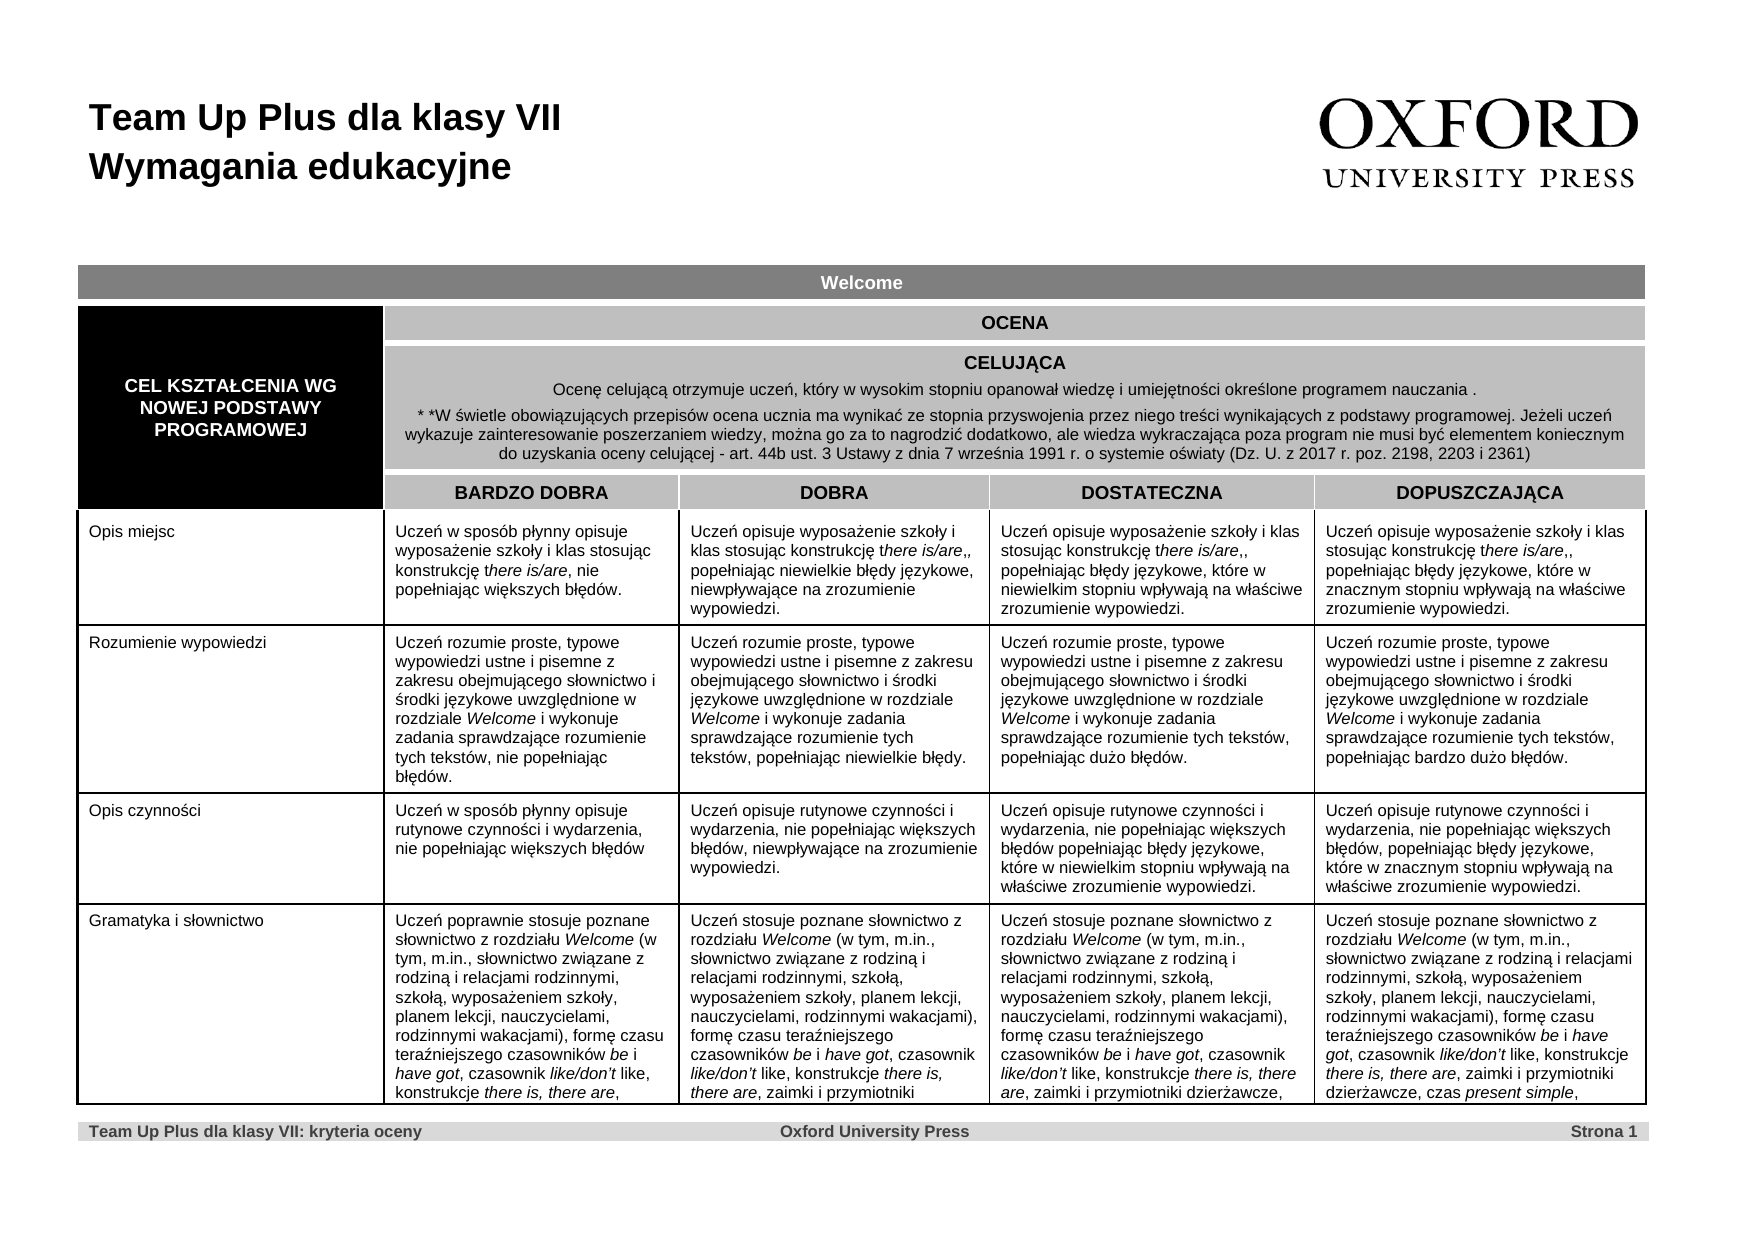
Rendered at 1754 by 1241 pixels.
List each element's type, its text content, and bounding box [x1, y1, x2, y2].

table_cell Uczeń opisuje wyposażenie szkoły i klas stosując konstrukcję there is/are,, popełniając błędy językowe, które w znacznym stopniu wpływają na właściwe zrozumienie wypowiedzi. [1315, 516, 1645, 624]
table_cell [680, 905, 989, 1102]
table_cell OCENA [385, 306, 1645, 340]
picture [1319, 95, 1640, 190]
table_cell Uczeń opisuje rutynowe czynności i wydarzenia, nie popełniając większych błędów, niewpływające na zrozumienie wypowiedzi. [680, 794, 989, 902]
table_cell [990, 905, 1314, 1102]
table_cell CELUJĄCA Ocenę celującą otrzymuje uczeń, który w wysokim stopniu opanował wiedzę i umiejętności określone programem nauczania . * *W świetle obowiązujących przepisów ocena ucznia ma wynikać ze stopnia przyswojenia przez niego treści wynikających z podstawy programowej. Jeżeli uczeń wykazuje zainteresowanie poszerzaniem wiedzy, można go za to nagrodzić dodatkowo, ale wiedza wykraczająca poza program nie musi być elementem koniecznym do uzyskania oceny celującej - art. 44b ust. 3 Ustawy z dnia 7 września 1991 r. o systemie oświaty (Dz. U. z 2017 r. poz. 2198, 2203 i 2361) [385, 346, 1645, 469]
table_cell Uczeń w sposób płynny opisuje wyposażenie szkoły i klas stosując konstrukcję there is/are, nie popełniając większych błędów. [385, 516, 678, 624]
table_header Team Up Plus dla klasy VII Wymagania edukacyjne [78, 89, 886, 206]
table_cell Rozumienie wypowiedzi [79, 626, 383, 792]
table_cell Uczeń w sposób płynny opisuje rutynowe czynności i wydarzenia, nie popełniając większych błędów [385, 794, 678, 902]
table_cell Uczeń rozumie proste, typowe wypowiedzi ustne i pisemne z zakresu obejmującego słownictwo i środki językowe uwzględnione w rozdziale Welcome i wykonuje zadania sprawdzające rozumienie tych tekstów, popełniając bardzo dużo błędów. [1315, 626, 1645, 792]
table_cell Opis czynności [79, 794, 383, 902]
table_cell Uczeń rozumie proste, typowe wypowiedzi ustne i pisemne z zakresu obejmującego słownictwo i środki językowe uwzględnione w rozdziale Welcome i wykonuje zadania sprawdzające rozumienie tych tekstów, popełniając dużo błędów. [990, 626, 1314, 792]
table_cell CEL KSZTAŁCENIA WG NOWEJ PODSTAWY PROGRAMOWEJ [78, 306, 383, 509]
table_cell DOSTATECZNA [990, 475, 1314, 509]
table_cell Uczeń opisuje rutynowe czynności i wydarzenia, nie popełniając większych błędów, popełniając błędy językowe, które w znacznym stopniu wpływają na właściwe zrozumienie wypowiedzi. [1315, 794, 1645, 902]
table_cell DOBRA [680, 475, 989, 509]
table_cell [79, 905, 383, 1102]
table_cell Uczeń opisuje rutynowe czynności i wydarzenia, nie popełniając większych błędów popełniając błędy językowe, które w niewielkim stopniu wpływają na właściwe zrozumienie wypowiedzi. [990, 794, 1314, 902]
table_header [886, 89, 1650, 206]
table_cell Uczeń opisuje wyposażenie szkoły i klas stosując konstrukcję there is/are,, popełniając błędy językowe, które w niewielkim stopniu wpływają na właściwe zrozumienie wypowiedzi. [990, 516, 1314, 624]
table_cell BARDZO DOBRA [385, 475, 678, 509]
table_cell Uczeń rozumie proste, typowe wypowiedzi ustne i pisemne z zakresu obejmującego słownictwo i środki językowe uwzględnione w rozdziale Welcome i wykonuje zadania sprawdzające rozumienie tych tekstów, popełniając niewielkie błędy. [680, 626, 989, 792]
table_header Welcome [78, 265, 1645, 299]
table_cell Uczeń rozumie proste, typowe wypowiedzi ustne i pisemne z zakresu obejmującego słownictwo i środki językowe uwzględnione w rozdziale Welcome i wykonuje zadania sprawdzające rozumienie tych tekstów, nie popełniając błędów. [385, 626, 678, 792]
table_cell DOPUSZCZAJĄCA [1315, 475, 1645, 509]
table_cell Uczeń opisuje wyposażenie szkoły i klas stosując konstrukcję there is/are,, popełniając niewielkie błędy językowe, niewpływające na zrozumienie wypowiedzi. [680, 516, 989, 624]
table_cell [385, 905, 678, 1102]
table_cell Opis miejsc [79, 516, 383, 624]
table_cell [1315, 905, 1645, 1102]
